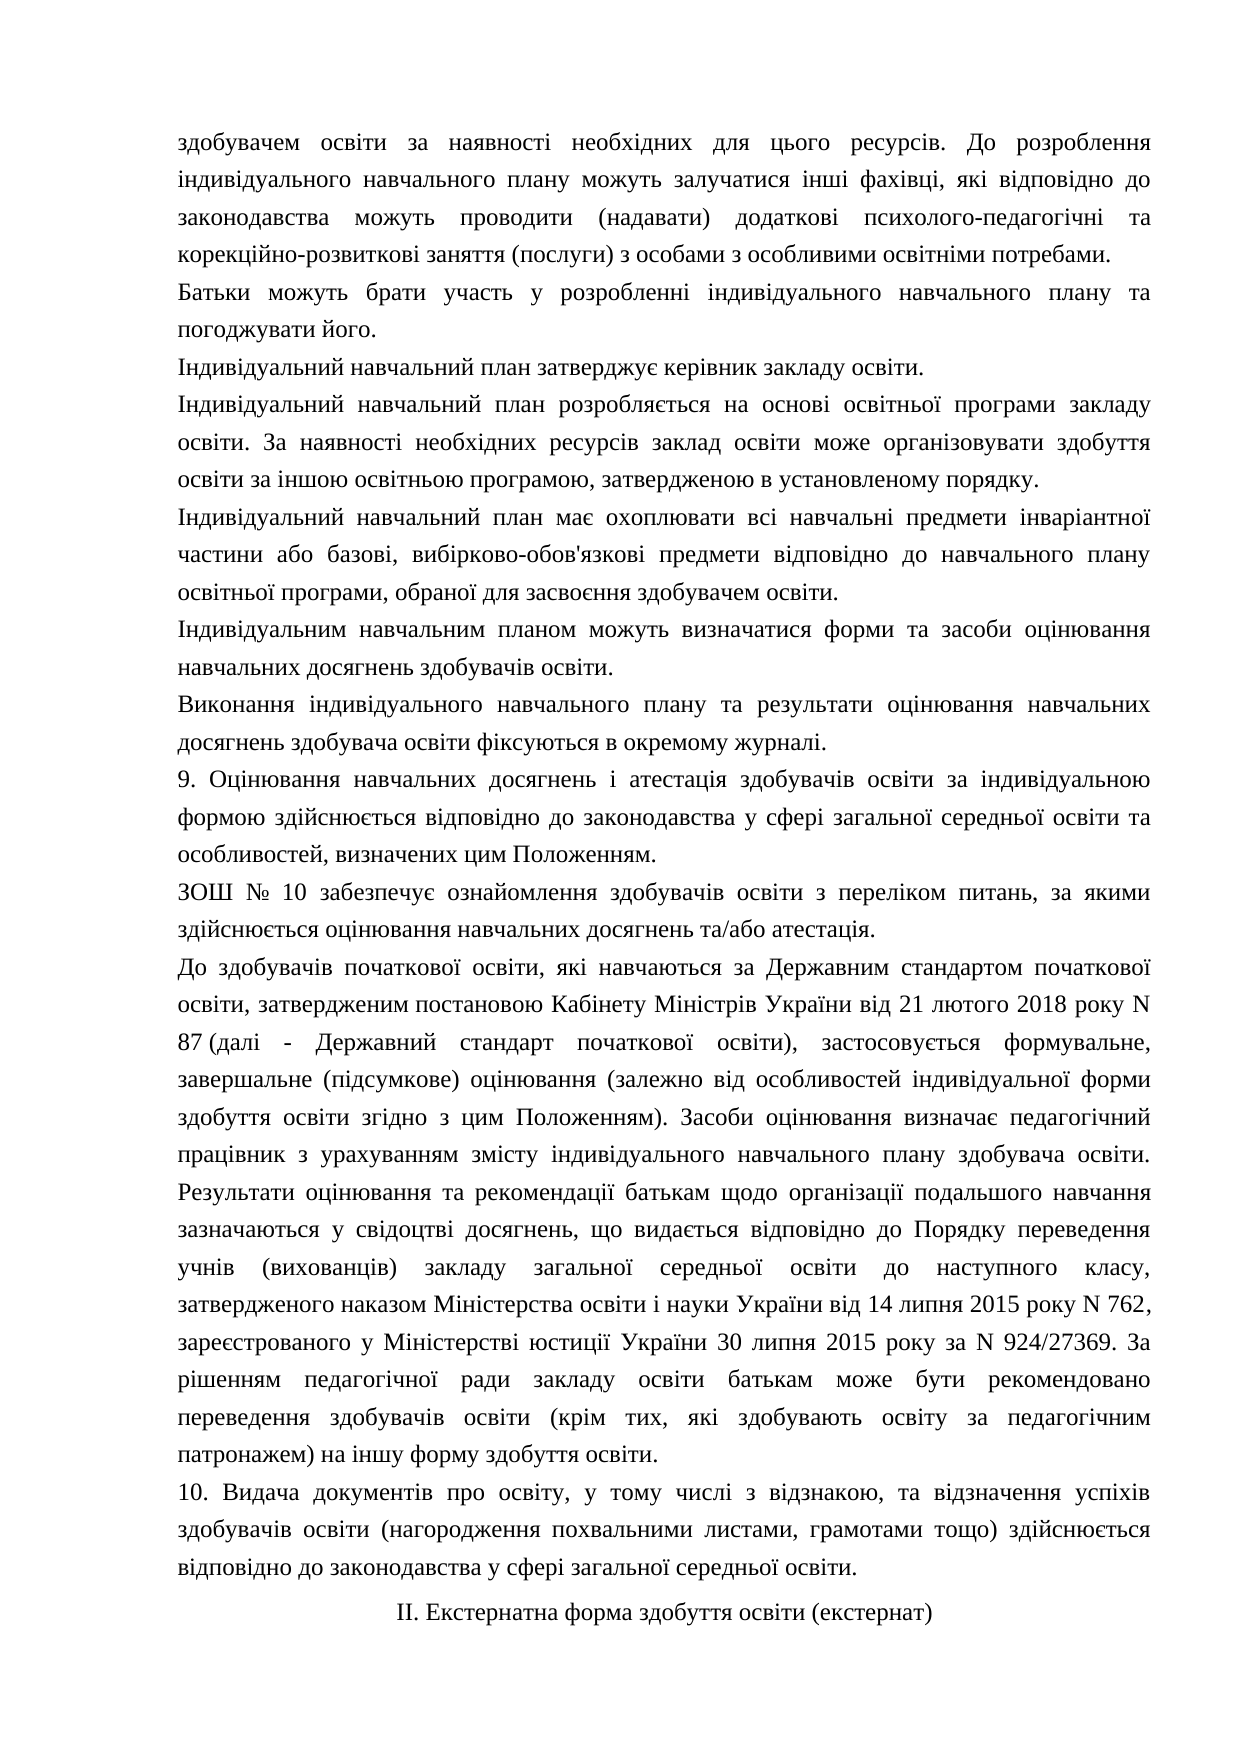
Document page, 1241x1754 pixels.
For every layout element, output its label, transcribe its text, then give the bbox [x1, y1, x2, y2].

text Індивідуальний навчальний план має охоплювати всі навчальні предмети інваріантної частини або базові, вибірково-обов'язкові предмети відповідно до навчального плану освітньої програми, обраної для засвоєння здобувачем освіти. [177, 493, 1152, 606]
text ЗОШ № 10 забезпечує ознайомлення здобувачів освіти з переліком питань, за якими здійснюється оцінювання навчальних досягнень та/або атестація. [177, 868, 1152, 943]
text 10. Видача документів про освіту, у тому числі з відзнакою, та відзначення успіхів здобувачів освіти (нагородження похвальними листами, грамотами тощо) здійснюється відповідно до законодавства у сфері загальної середньої освіти. [177, 1468, 1152, 1581]
text Виконання індивідуального навчального плану та результати оцінювання навчальних досягнень здобувача освіти фіксуються в окремому журналі. [177, 681, 1152, 756]
subtitle II. Екстернатна форма здобуття освіти (екстернат) [177, 1581, 1152, 1626]
text До здобувачів початкової освіти, які навчаються за Державним стандартом початкової освіти, затвердженим постановою Кабінету Міністрів України від 21 лютого 2018 року N 87 (далі - Державний стандарт початкової освіти), застосовується формувальне, завершальне (підсумкове) оцінювання (залежно від особливостей індивідуальної форми здобуття освіти згідно з цим Положенням). Засоби оцінювання визначає педагогічний працівник з урахуванням змісту індивідуального навчального плану здобувача освіти. Результати оцінювання та рекомендації батькам щодо організації подальшого навчання зазначаються у свідоцтві досягнень, що видається відповідно до Порядку переведення учнів (вихованців) закладу загальної середньої освіти до наступного класу, затвердженого наказом Міністерства освіти і науки України від 14 липня 2015 року N 762, зареєстрованого у Міністерстві юстиції України 30 липня 2015 року за N 924/27369. За рішенням педагогічної ради закладу освіти батькам може бути рекомендовано переведення здобувачів освіти (крім тих, які здобувають освіту за педагогічним патронажем) на іншу форму здобуття освіти. [177, 943, 1152, 1468]
text Індивідуальним навчальним планом можуть визначатися форми та засоби оцінювання навчальних досягнень здобувачів освіти. [177, 606, 1152, 681]
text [177, 118, 1152, 268]
text 9. Оцінювання навчальних досягнень і атестація здобувачів освіти за індивідуальною формою здійснюється відповідно до законодавства у сфері загальної середньої освіти та особливостей, визначених цим Положенням. [177, 756, 1152, 868]
text Індивідуальний навчальний план розробляється на основі освітньої програми закладу освіти. За наявності необхідних ресурсів заклад освіти може організовувати здобуття освіти за іншою освітньою програмою, затвердженою в установленому порядку. [177, 381, 1152, 493]
text Батьки можуть брати участь у розробленні індивідуального навчального плану та погоджувати його. [177, 268, 1152, 343]
text Індивідуальний навчальний план затверджує керівник закладу освіти. [177, 343, 1152, 381]
